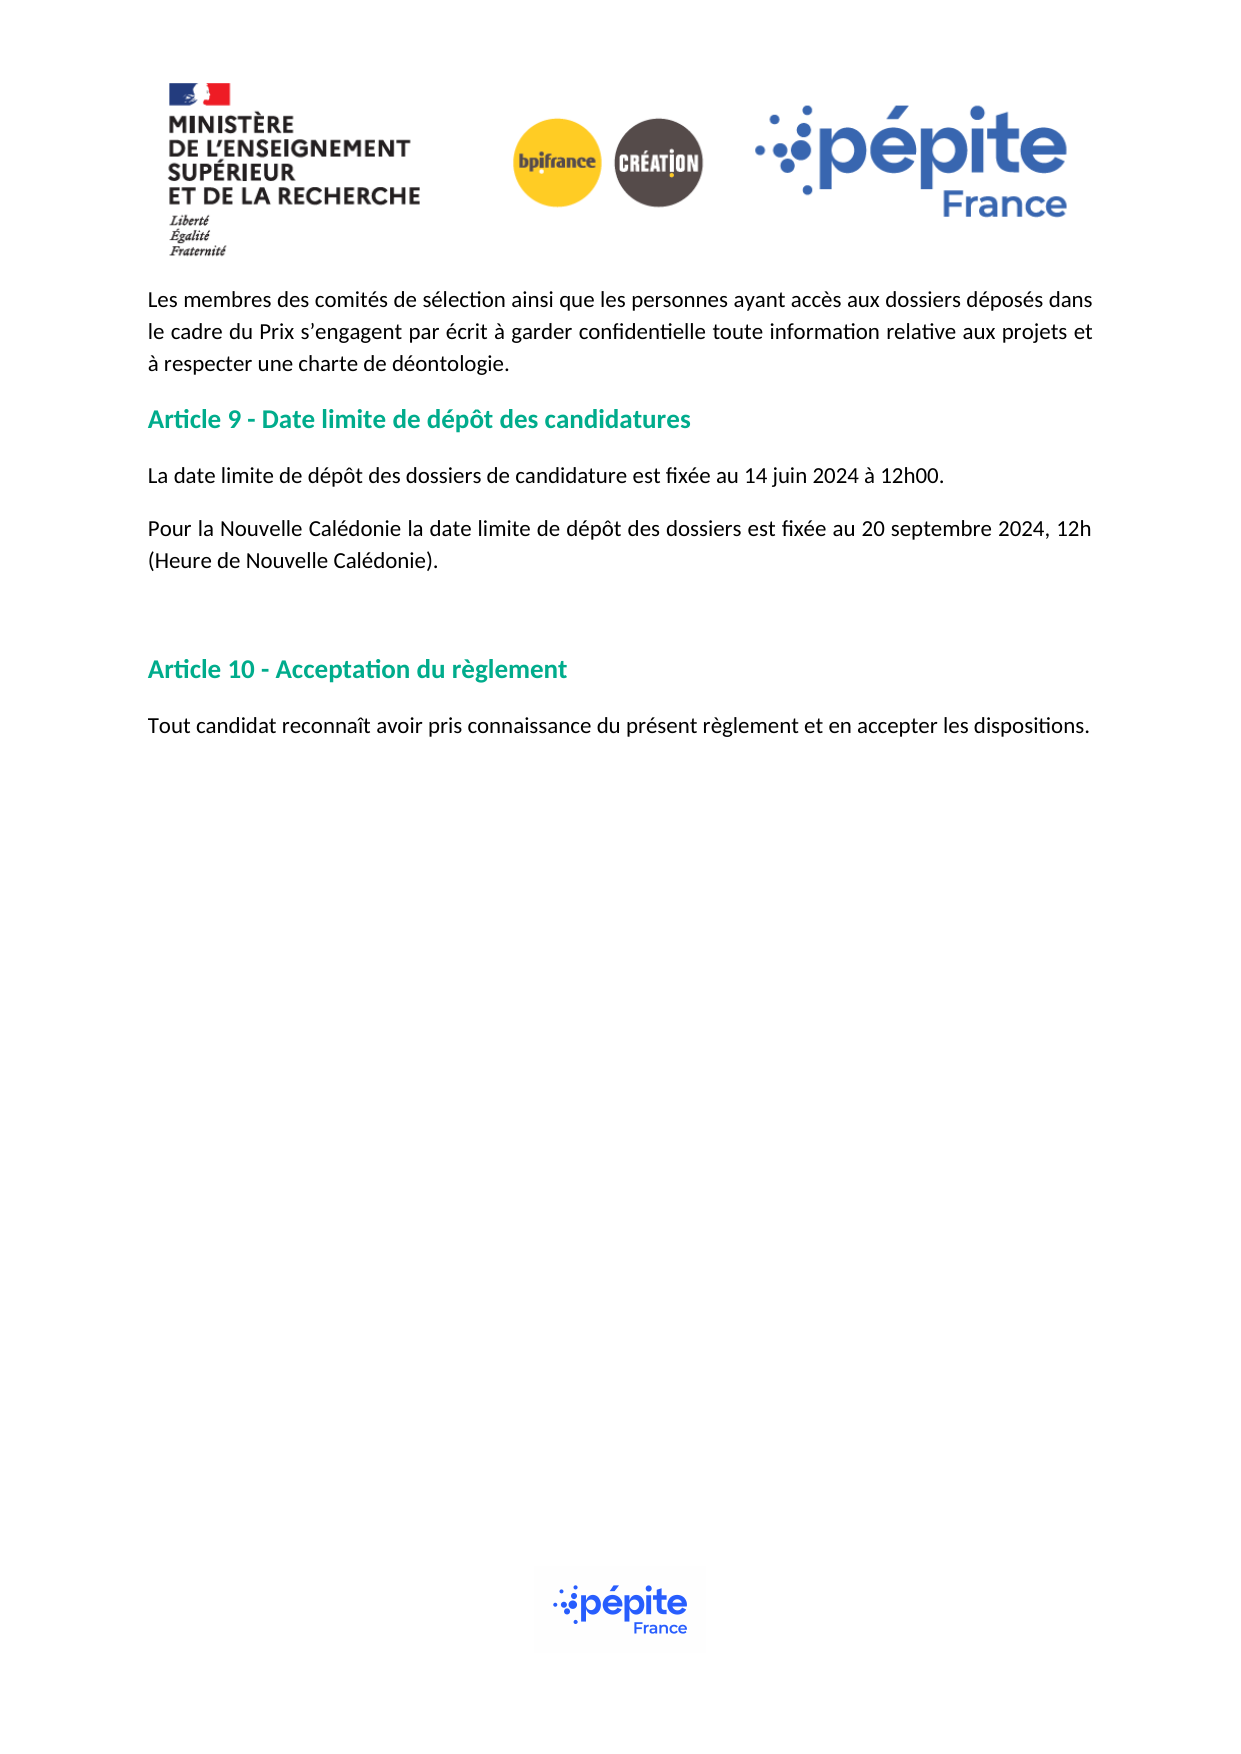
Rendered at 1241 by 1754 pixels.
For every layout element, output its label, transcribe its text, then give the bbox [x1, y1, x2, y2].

picture [534, 1566, 706, 1653]
text Tout candidat reconnaît avoir pris connaissance du présent règlement et en accepter les dispositions. [148, 711, 1093, 739]
text Pour la Nouvelle Calédonie la date limite de dépôt des dossiers est fixée au 20 septembre 2024, 12h (Heure de Nouvelle Calédonie). [148, 514, 1093, 574]
text Article 10 - Acceptation du règlement [148, 652, 1093, 685]
text Article 9 - Date limite de dépôt des candidatures [148, 402, 1093, 435]
text Les membres des comités de sélection ainsi que les personnes ayant accès aux dossiers déposés dans le cadre du Prix s’engagent par écrit à garder confidentielle toute information relative aux projets et à respecter une charte de déontologie. [148, 285, 1093, 377]
picture [147, 73, 1093, 285]
text La date limite de dépôt des dossiers de candidature est fixée au 14 juin 2024 à 12h00. [148, 461, 1093, 489]
